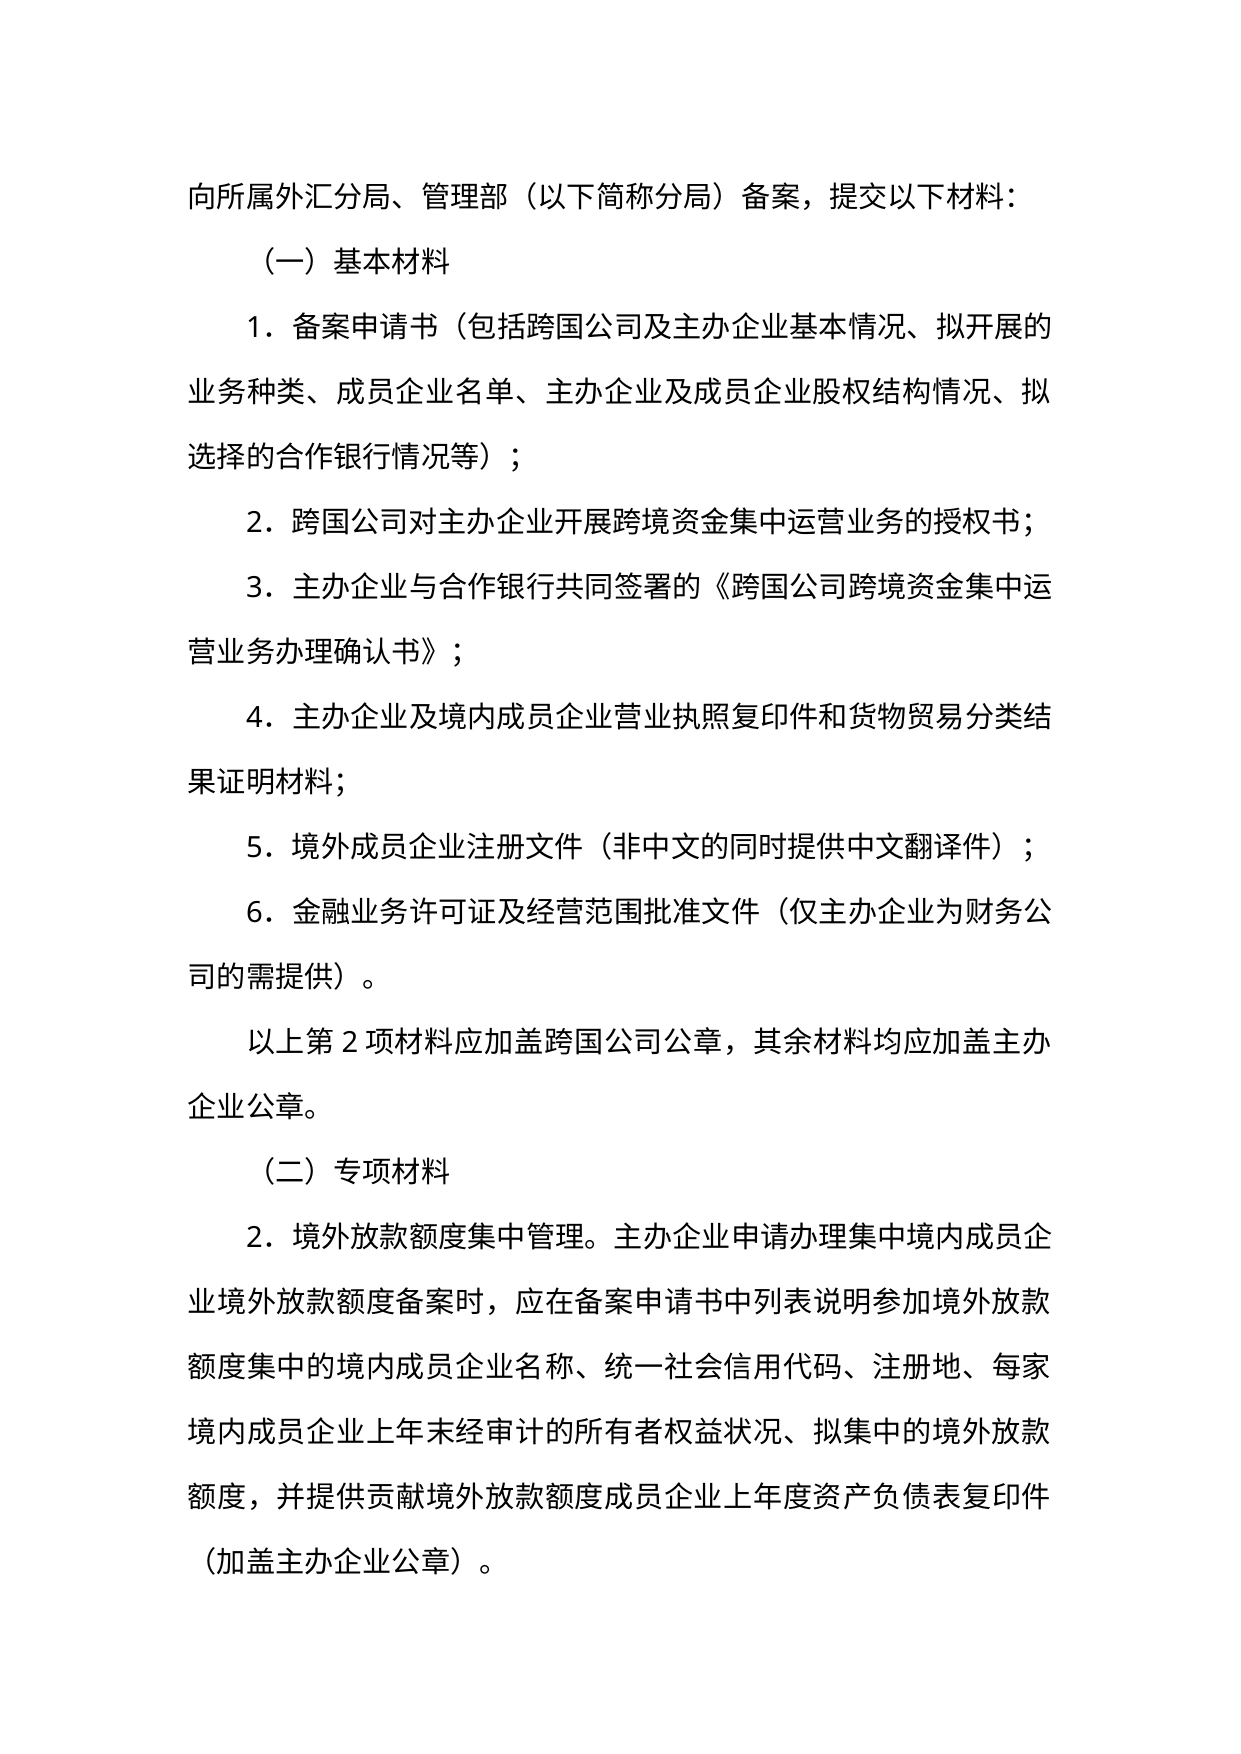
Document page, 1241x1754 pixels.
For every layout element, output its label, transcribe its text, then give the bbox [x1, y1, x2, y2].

text 2．跨国公司对主办企业开展跨境资金集中运营业务的授权书； [187, 487, 1053, 552]
text 4．主办企业及境内成员企业营业执照复印件和货物贸易分类结果证明材料； [187, 682, 1053, 812]
text 2．境外放款额度集中管理。主办企业申请办理集中境内成员企业境外放款额度备案时，应在备案申请书中列表说明参加境外放款额度集中的境内成员企业名称、统一社会信用代码、注册地、每家境内成员企业上年末经审计的所有者权益状况、拟集中的境外放款额度，并提供贡献境外放款额度成员企业上年度资产负债表复印件（加盖主办企业公章）。 [187, 1202, 1053, 1592]
text 以上第2项材料应加盖跨国公司公章，其余材料均应加盖主办企业公章。 [187, 1007, 1053, 1137]
text 5．境外成员企业注册文件（非中文的同时提供中文翻译件）； [187, 812, 1053, 877]
text 1．备案申请书（包括跨国公司及主办企业基本情况、拟开展的业务种类、成员企业名单、主办企业及成员企业股权结构情况、拟选择的合作银行情况等）； [187, 292, 1053, 487]
text （二）专项材料 [187, 1137, 1053, 1202]
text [187, 162, 1053, 227]
text 6．金融业务许可证及经营范围批准文件（仅主办企业为财务公司的需提供）。 [187, 877, 1053, 1007]
text 3．主办企业与合作银行共同签署的《跨国公司跨境资金集中运营业务办理确认书》； [187, 552, 1053, 682]
text （一）基本材料 [187, 227, 1053, 292]
